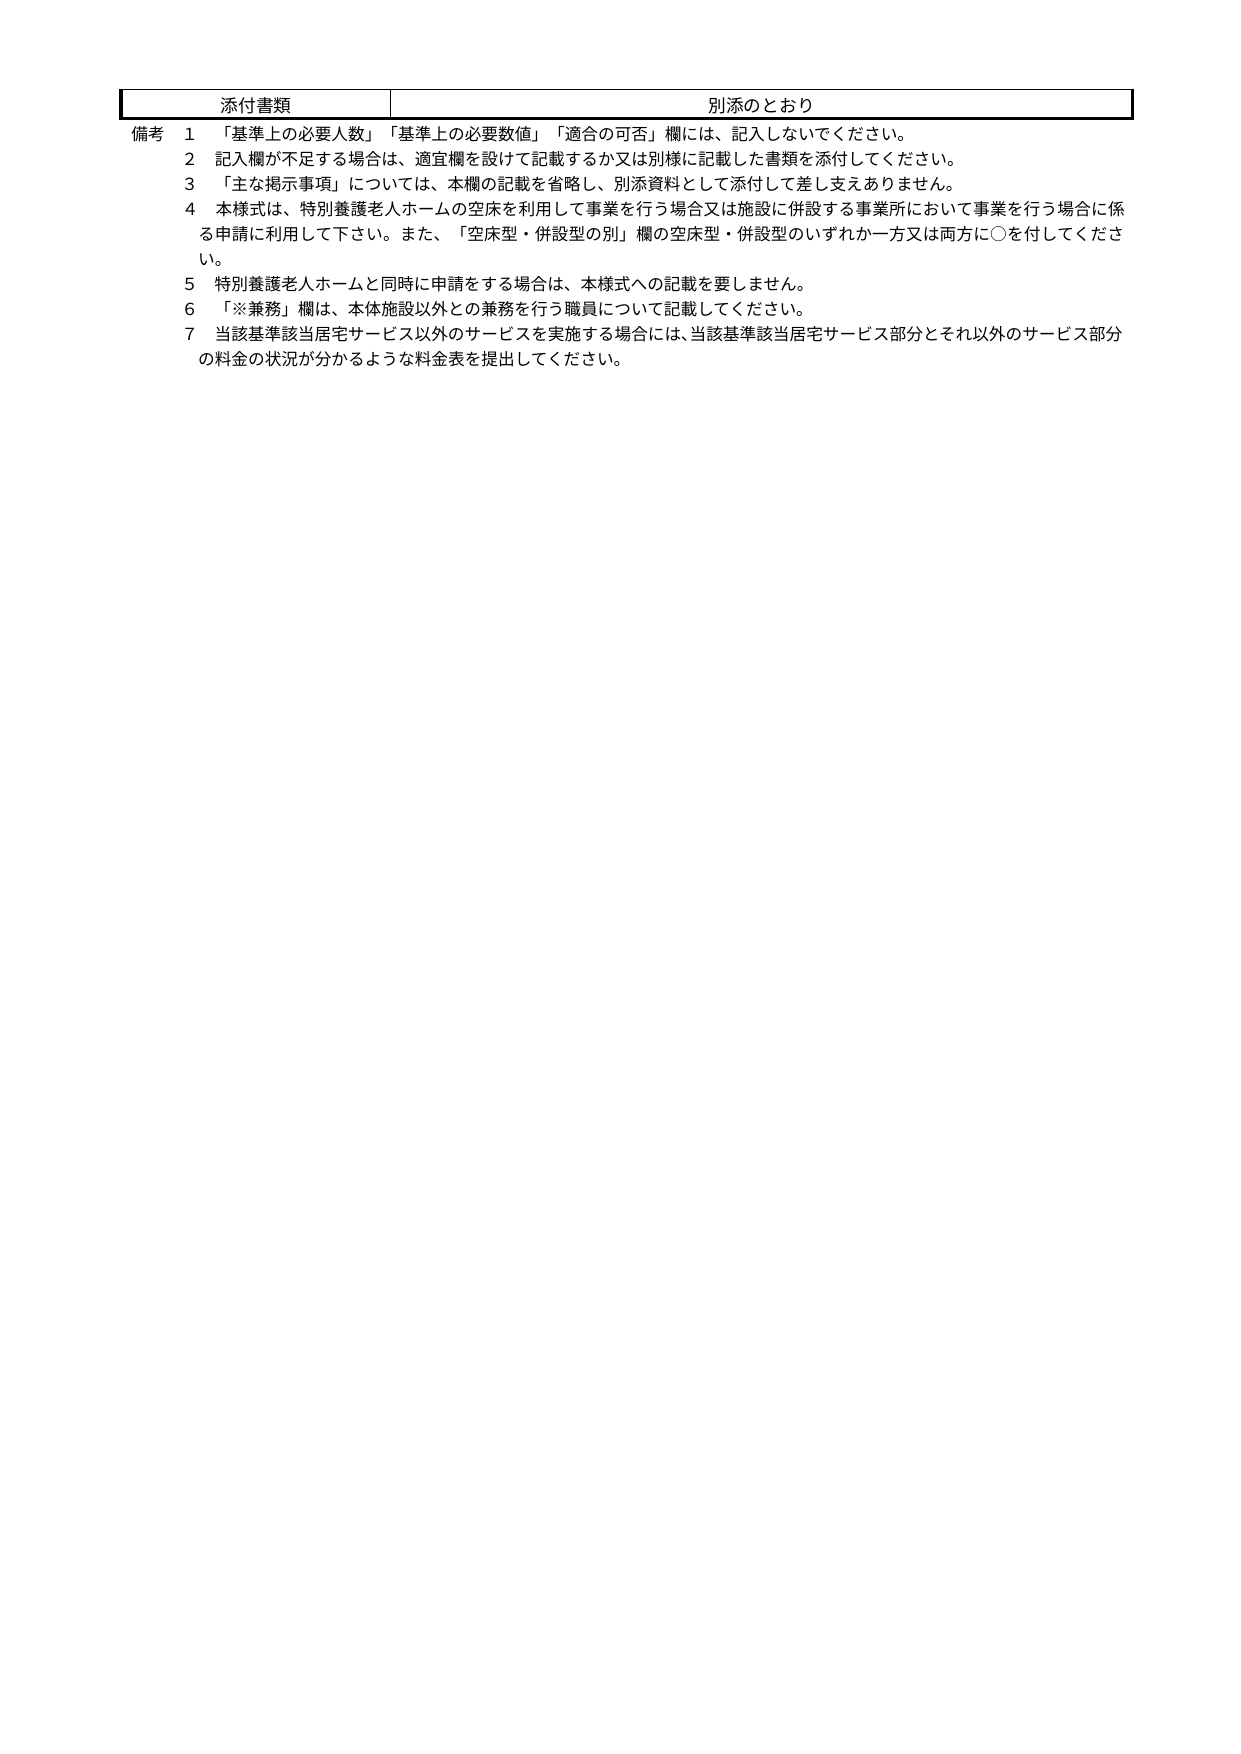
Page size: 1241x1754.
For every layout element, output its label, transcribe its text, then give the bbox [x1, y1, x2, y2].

text ３ 「主な掲示事項」については、本欄の記載を省略し、別添資料として添付して差し支えありません。 [131, 170, 1125, 195]
text ７ 当該基準該当居宅サービス以外のサービスを実施する場合には､当該基準該当居宅サービス部分とそれ以外のサービス部分の料金の状況が分かるような料金表を提出してください｡ [131, 320, 1125, 370]
text ６ 「※兼務」欄は、本体施設以外との兼務を行う職員について記載してください。 [131, 295, 1125, 320]
text ２ 記入欄が不足する場合は、適宜欄を設けて記載するか又は別様に記載した書類を添付してください。 [131, 145, 1125, 170]
text ５ 特別養護老人ホームと同時に申請をする場合は、本様式への記載を要しません。 [131, 270, 1125, 295]
text ４ 本様式は、特別養護老人ホームの空床を利用して事業を行う場合又は施設に併設する事業所において事業を行う場合に係る申請に利用して下さい。また、「空床型・併設型の別」欄の空床型・併設型のいずれか一方又は両方に○を付してください。 [131, 195, 1125, 270]
table_cell 添付書類 [123, 90, 390, 117]
text 備考 １ 「基準上の必要人数」「基準上の必要数値」「適合の可否」欄には、記入しないでください。 [131, 120, 1125, 145]
table_cell 別添のとおり [391, 90, 1131, 117]
